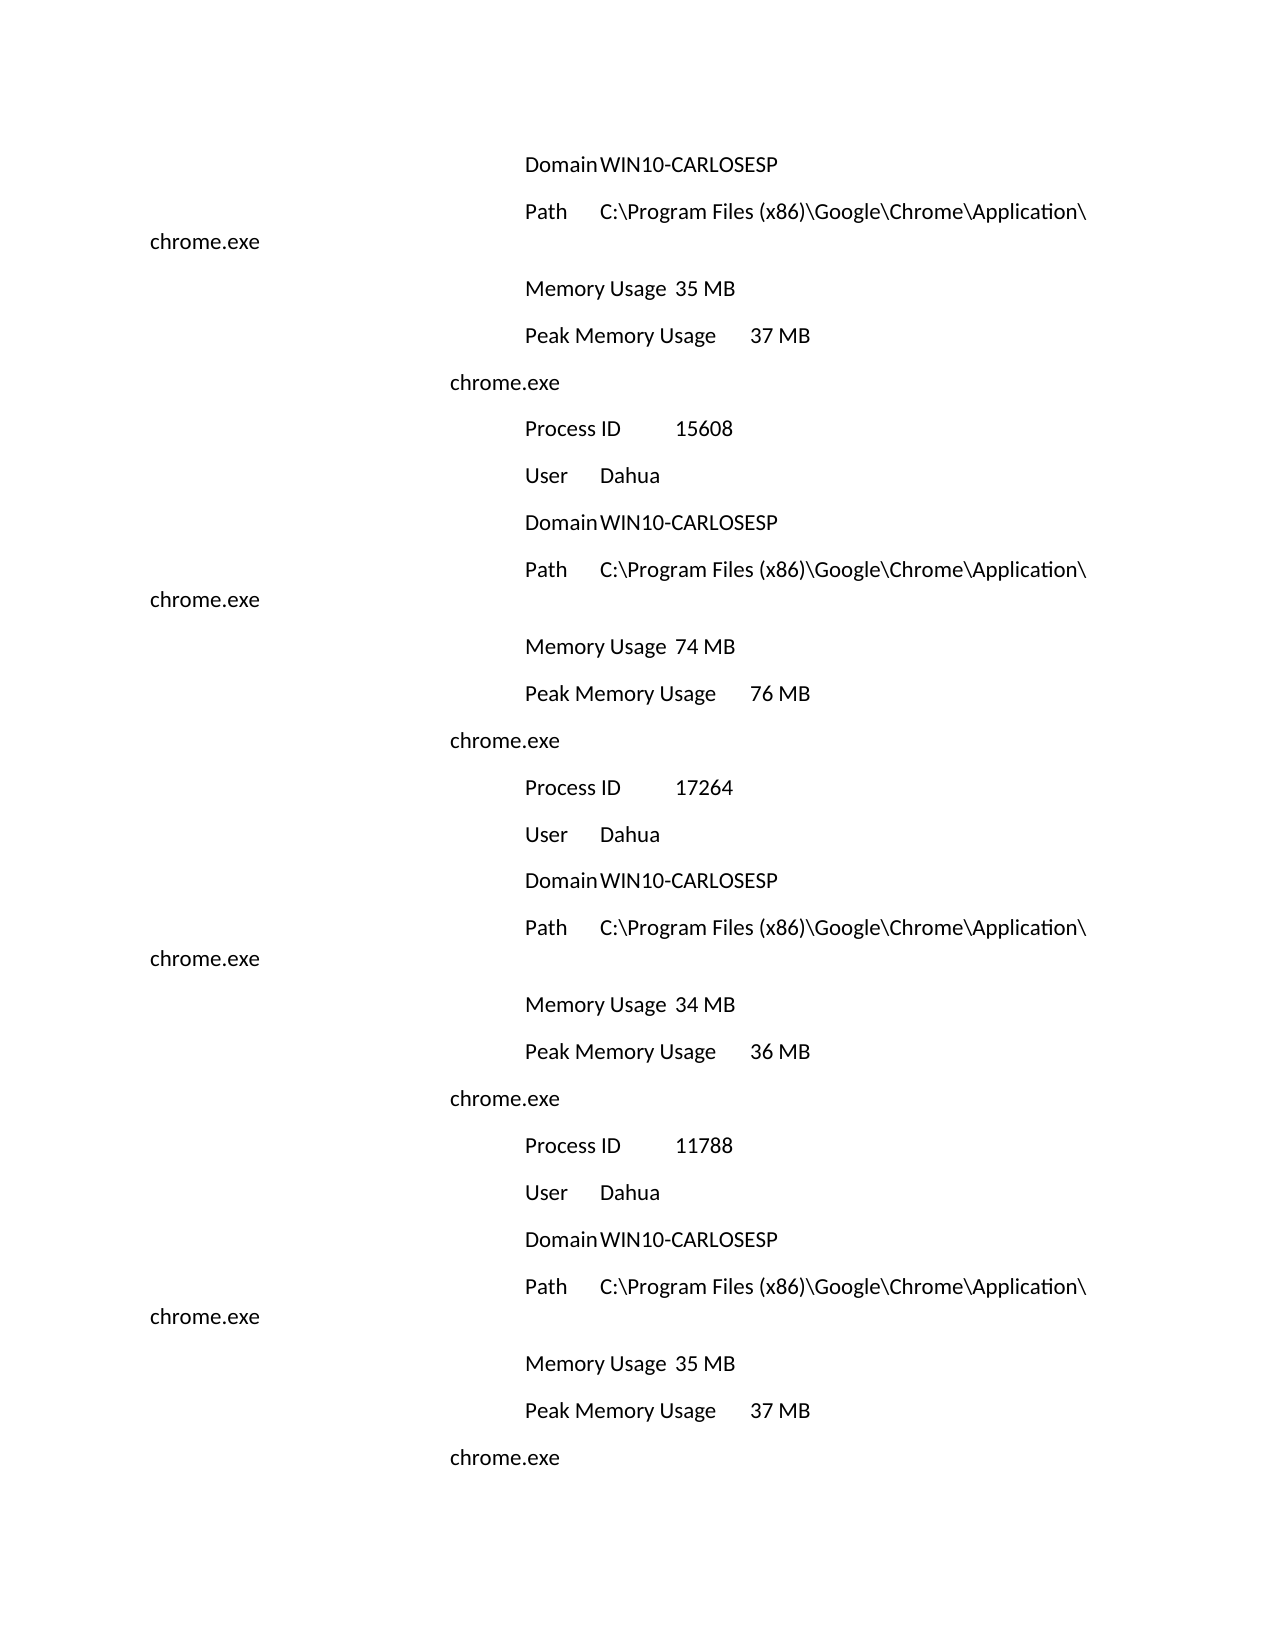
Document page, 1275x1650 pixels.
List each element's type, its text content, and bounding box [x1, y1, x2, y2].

text Domain WIN10-CARLOSESP [150, 1225, 1125, 1253]
text Domain WIN10-CARLOSESP [150, 150, 1125, 178]
text chrome.exe [150, 726, 1125, 754]
text chrome.exe [150, 1084, 1125, 1112]
text Process ID 15608 [150, 414, 1125, 443]
text Path C:\Program Files (x86)\Google\Chrome\Application\chrome.exe [150, 555, 1125, 613]
text User Dahua [150, 461, 1125, 489]
text Peak Memory Usage 76 MB [150, 679, 1125, 707]
text Peak Memory Usage 37 MB [150, 321, 1125, 349]
text Peak Memory Usage 36 MB [150, 1037, 1125, 1066]
text Process ID 11788 [150, 1131, 1125, 1159]
text Peak Memory Usage 37 MB [150, 1396, 1125, 1424]
text Memory Usage 74 MB [150, 632, 1125, 660]
text Domain WIN10-CARLOSESP [150, 867, 1125, 895]
text Memory Usage 35 MB [150, 1349, 1125, 1377]
text Memory Usage 34 MB [150, 991, 1125, 1019]
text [150, 197, 1125, 255]
text Memory Usage 35 MB [150, 274, 1125, 302]
text Process ID 17264 [150, 773, 1125, 801]
text Path C:\Program Files (x86)\Google\Chrome\Application\chrome.exe [150, 913, 1125, 972]
text User Dahua [150, 820, 1125, 848]
text Domain WIN10-CARLOSESP [150, 508, 1125, 536]
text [150, 1272, 1125, 1330]
text User Dahua [150, 1178, 1125, 1206]
text chrome.exe [150, 368, 1125, 396]
text chrome.exe [150, 1443, 1125, 1471]
